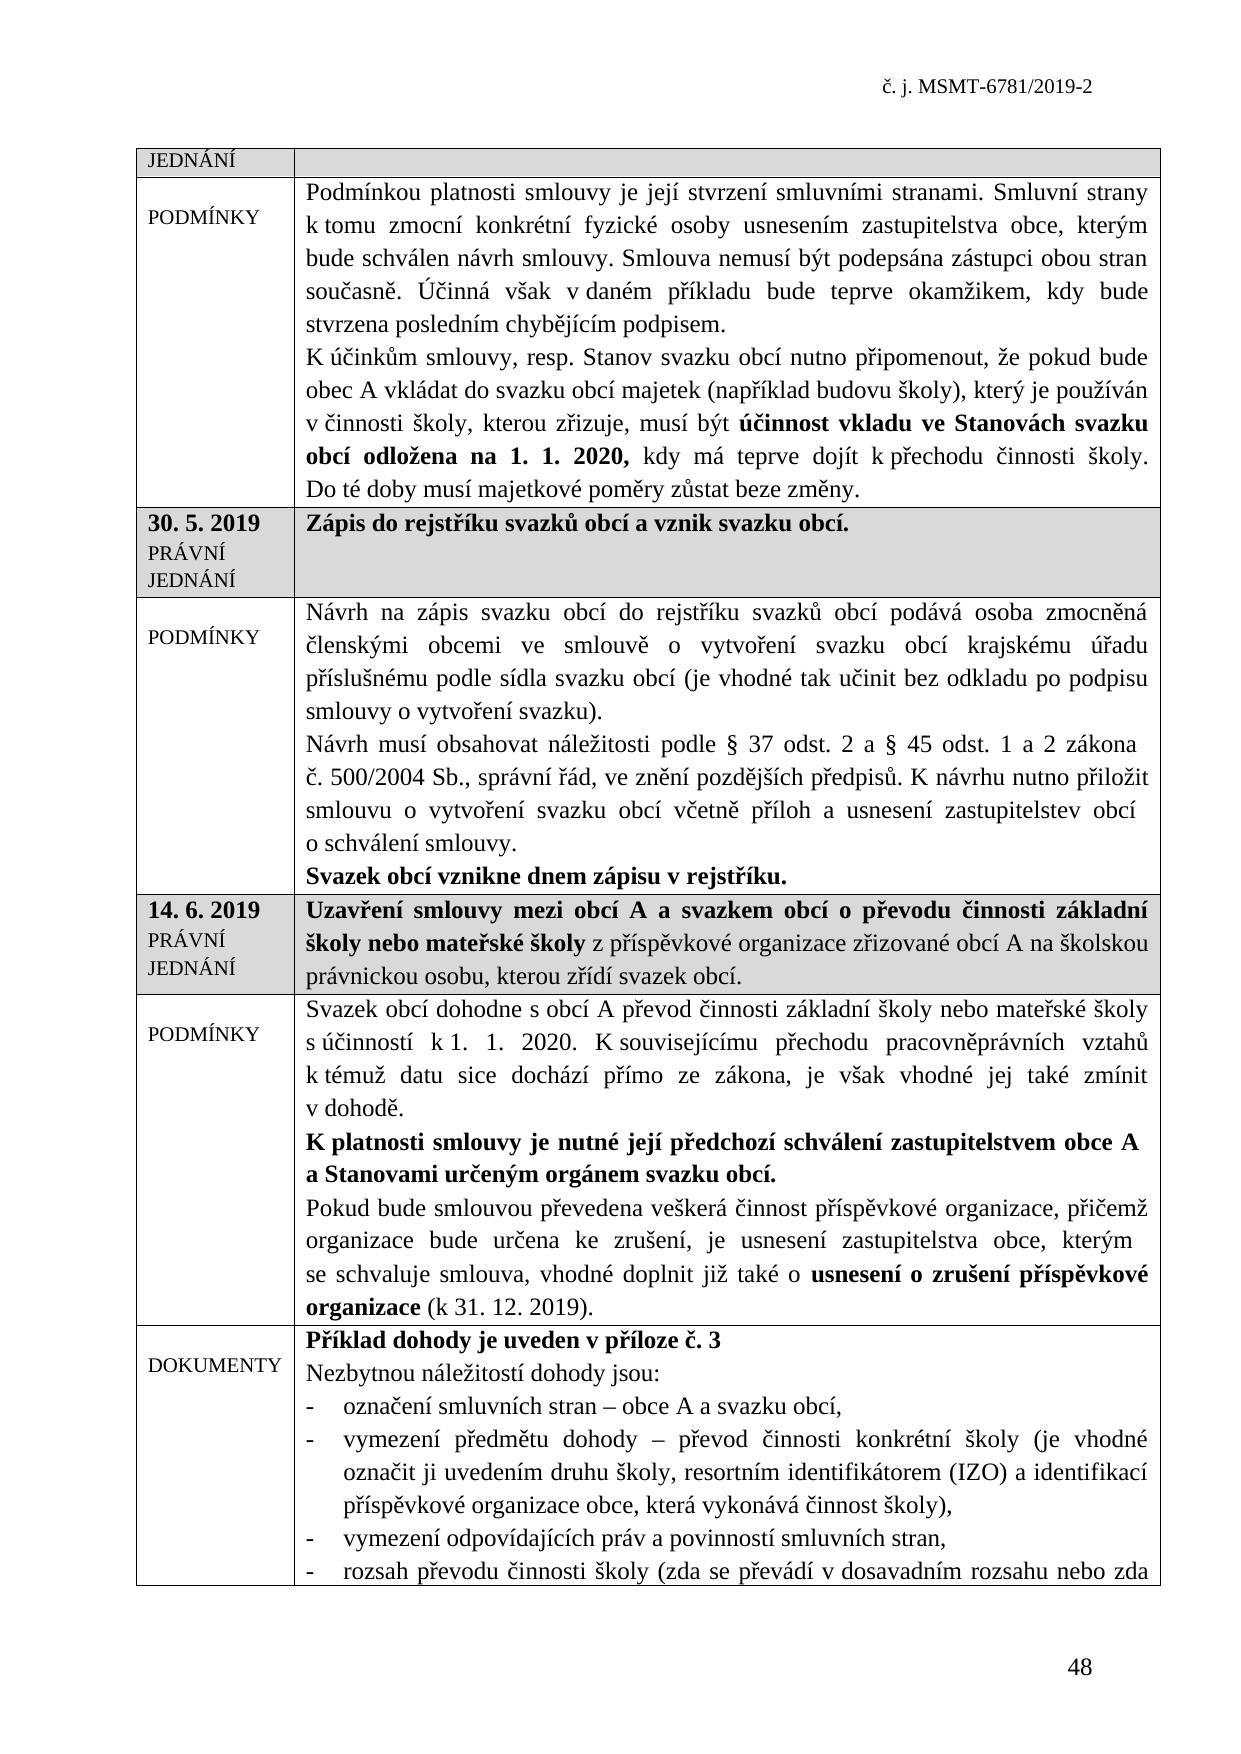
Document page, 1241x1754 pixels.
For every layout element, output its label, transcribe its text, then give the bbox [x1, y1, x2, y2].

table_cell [295, 1326, 1160, 1585]
table_cell Uzavření smlouvy mezi obcí A a svazkem obcí o převodu činnosti základní školy nebo mateřské školy z příspěvkové organizace zřizované obcí A na školskou právnickou osobu, kterou zřídí svazek obcí. [295, 895, 1160, 994]
table_cell Návrh na zápis svazku obcí do rejstříku svazků obcí podává osoba zmocněná členskými obcemi ve smlouvě o vytvoření svazku obcí krajskému úřadu příslušnému podle sídla svazku obcí (je vhodné tak učinit bez odkladu po podpisu smlouvy o vytvoření svazku). Návrh musí obsahovat náležitosti podle § 37 odst. § 45 odst. 2 zákona č. 500/2004 Sb., správní řád, ve znění pozdějších předpisů. K návrhu nutno přiložit smlouvu o vytvoření svazku obcí včetně příloh a usnesení zastupitelstev obcí o schválení smlouvy. Svazek obcí vznikne dnem zápisu v rejstříku. [295, 598, 1160, 894]
table_cell Svazek obcí dohodne s obcí A převod činnosti základní školy nebo mateřské školy s účinností k 1. 1. 2020. K souvisejícímu přechodu pracovněprávních vztahů k témuž datu sice dochází přímo ze zákona, je však vhodné jej také zmínit v dohodě. K platnosti smlouvy je nutné její předchozí schválení zastupitelstvem obce A a Stanovami určeným orgánem svazku obcí. Pokud bude smlouvou převedena veškerá činnost příspěvkové organizace, přičemž organizace bude určena ke zrušení, je usnesení zastupitelstva obce, kterým se schvaluje smlouva, vhodné doplnit již také o usnesení o zrušení příspěvkové organizace (k 31. 12. 2019). [295, 995, 1160, 1325]
table_cell PODMÍNKY [137, 598, 294, 894]
table_cell PODMÍNKY [137, 178, 294, 507]
table_cell 30. 5. 2019 PRÁVNÍ JEDNÁNÍ [137, 508, 294, 597]
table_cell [137, 149, 294, 176]
table_cell Zápis do rejstříku svazků obcí a vznik svazku obcí. [295, 508, 1160, 597]
table_cell Podmínkou platnosti smlouvy je její stvrzení smluvními stranami. Smluvní strany k tomu zmocní konkrétní fyzické osoby usnesením zastupitelstva obce, kterým bude schválen návrh smlouvy. Smlouva nemusí být podepsána zástupci obou stran současně. Účinná však v daném příkladu bude teprve okamžikem, kdy bude stvrzena posledním chybějícím podpisem. K účinkům smlouvy, resp. Stanov svazku obcí nutno připomenout, že pokud bude obec A vkládat do svazku obcí majetek (například budovu školy), který je používán v činnosti školy, kterou zřizuje, musí být účinnost vkladu ve Stanovách svazku obcí odložena na 1. 1. 2020, kdy má teprve dojít k přechodu činnosti školy. Do té doby musí majetkové poměry zůstat beze změny. [295, 178, 1160, 507]
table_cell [295, 149, 1160, 176]
table_cell DOKUMENTY [137, 1326, 294, 1585]
table_cell PODMÍNKY [137, 995, 294, 1325]
table_cell 14. 6. 2019 PRÁVNÍ JEDNÁNÍ [137, 895, 294, 994]
